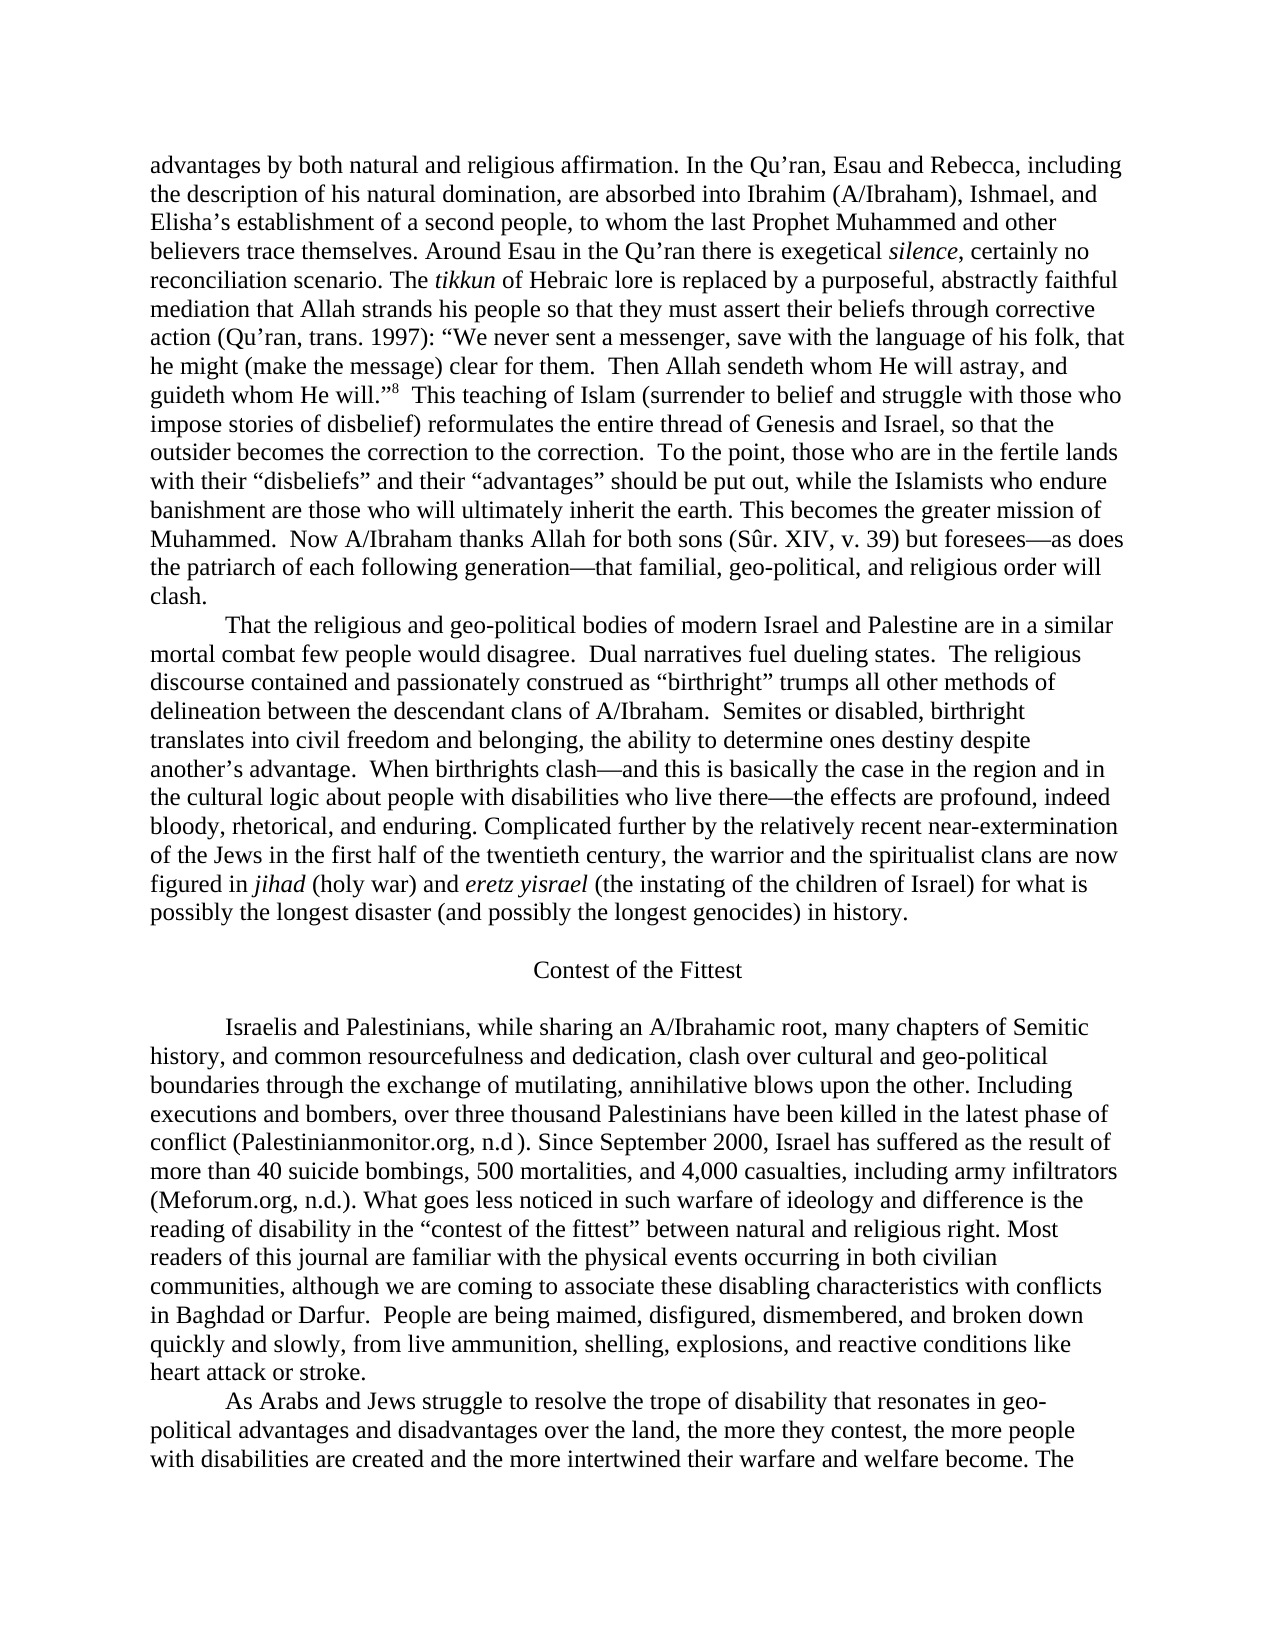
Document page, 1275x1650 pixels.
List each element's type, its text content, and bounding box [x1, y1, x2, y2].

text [150, 150, 1125, 610]
text That the religious and geo-political bodies of modern Israel and Palestine are in a similar mortal combat few people would disagree. Dual narratives fuel dueling states. The religious discourse contained and passionately construed as “birthright” trumps all other methods of delineation between the descendant clans of A/Ibraham. Semites or disabled, birthright translates into civil freedom and belonging, the ability to determine ones destiny despite another’s advantage. When birthrights clash—and this is basically the case in the region and in the cultural logic about people with disabilities who live there—the effects are profound, indeed bloody, rhetorical, and enduring. Complicated further by the relatively recent near-extermination of the Jews in the first half of the twentieth century, the warrior and the spiritualist clans are now figured in jihad (holy war) and eretz yisrael (the instating of the children of Israel) for what is possibly the longest disaster (and possibly the longest genocides) in history. [150, 610, 1125, 926]
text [150, 1386, 1125, 1472]
text Contest of the Fittest [150, 955, 1125, 984]
text Israelis and Palestinians, while sharing an A/Ibrahamic root, many chapters of Semitic history, and common resourcefulness and dedication, clash over cultural and geo-political boundaries through the exchange of mutilating, annihilative blows upon the other. Including executions and bombers, over three thousand Palestinians have been killed in the latest phase of conflict (Palestinianmonitor.org, n.d ). Since September 2000, Israel has suffered as the result of more than 40 suicide bombings, 500 mortalities, and 4,000 casualties, including army infiltrators (Meforum.org, n.d.). What goes less noticed in such warfare of ideology and difference is the reading of disability in the “contest of the fittest” between natural and religious right. Most readers of this journal are familiar with the physical events occurring in both civilian communities, although we are coming to associate these disabling characteristics with conflicts in Baghdad or Darfur. People are being maimed, disfigured, dismembered, and broken down quickly and slowly, from live ammunition, shelling, explosions, and reactive conditions like heart attack or stroke. [150, 1012, 1125, 1386]
